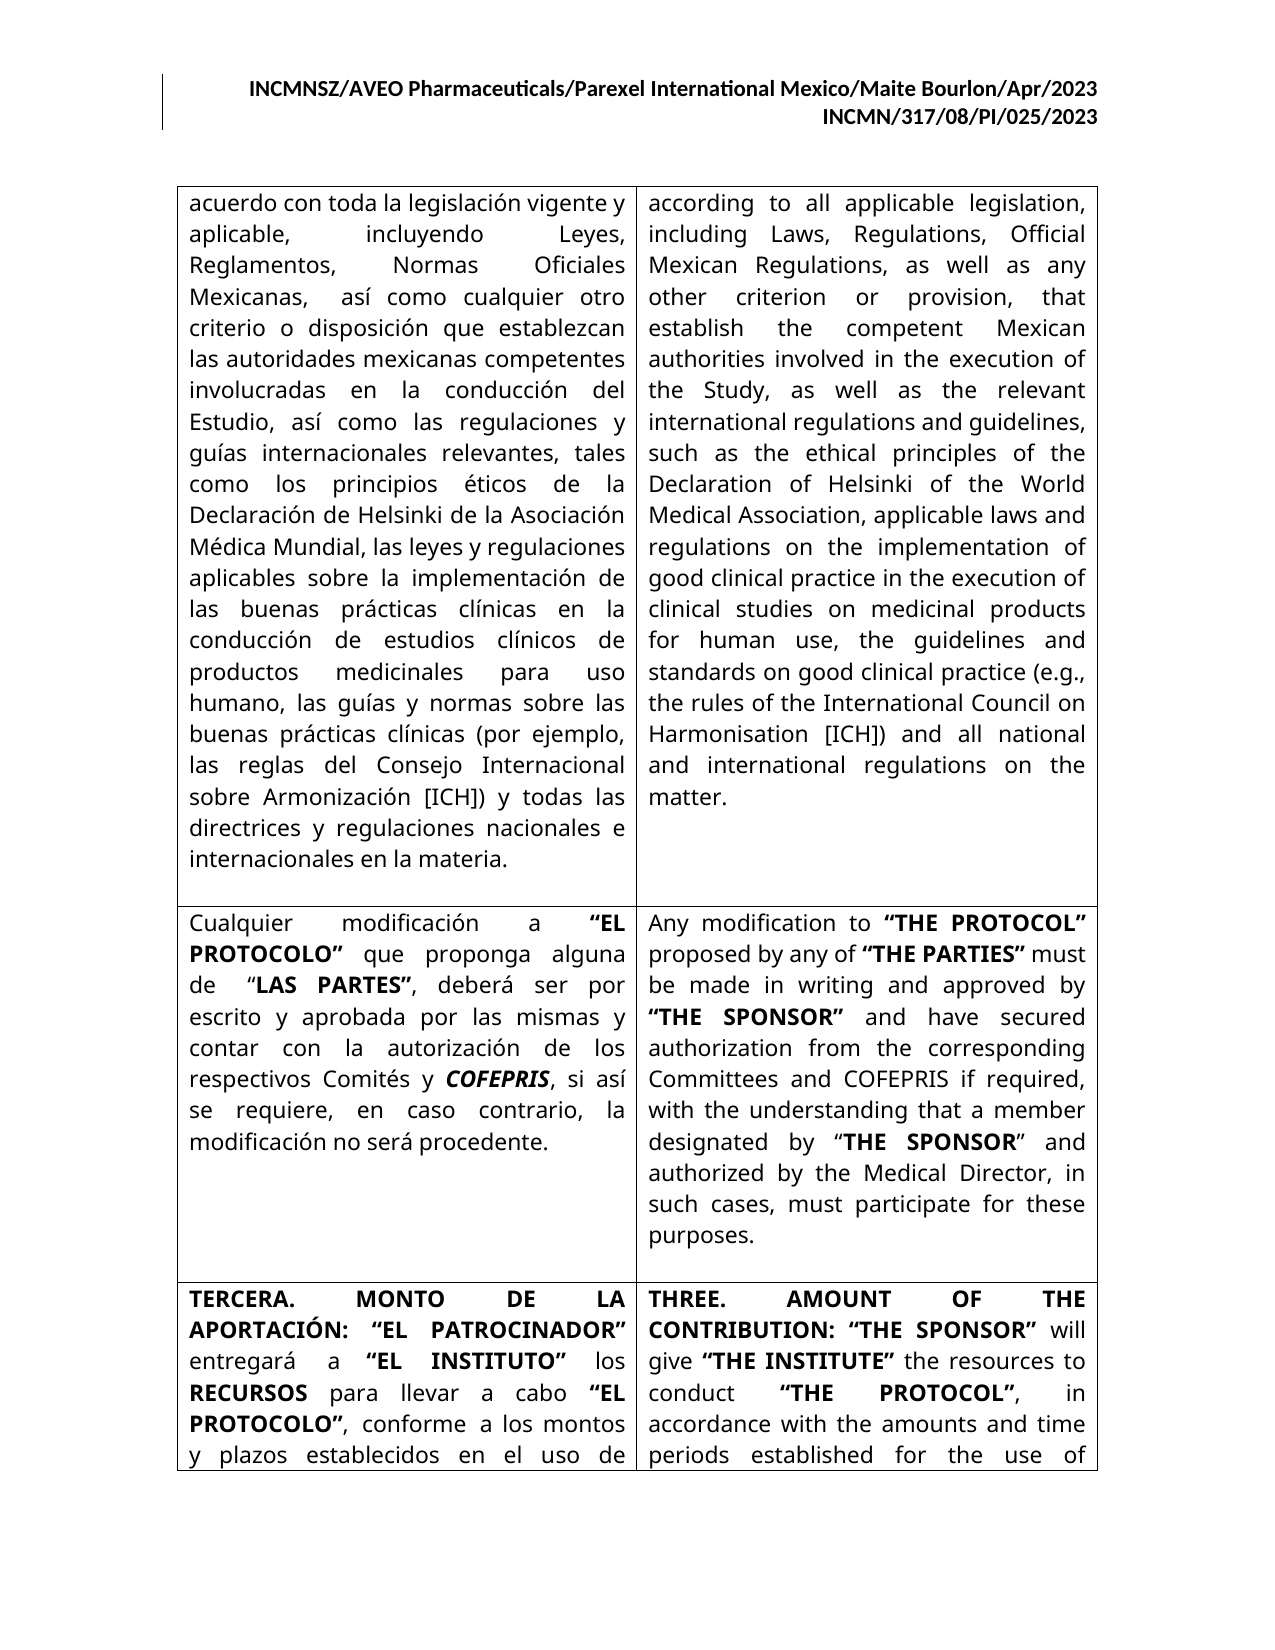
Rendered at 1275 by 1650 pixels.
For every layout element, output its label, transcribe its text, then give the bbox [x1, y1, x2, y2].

table_cell Cualquier modificación a “EL PROTOCOLO” que proponga alguna de “LAS PARTES”, deberá ser por escrito y aprobada por las mismas y contar con la autorización de los respectivos Comités y COFEPRIS, si así se requiere, en caso contrario, la modificación no será procedente. [178, 907, 636, 1282]
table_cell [178, 1283, 636, 1470]
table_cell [178, 187, 636, 906]
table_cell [637, 1283, 1097, 1470]
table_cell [637, 187, 1097, 906]
table_cell Any modification to “THE PROTOCOL” proposed by any of “THE PARTIES” must be made in writing and approved by “THE SPONSOR” and have secured authorization from the corresponding Committees and COFEPRIS if required, with the understanding that a member designated by “THE SPONSOR” and authorized by the Medical Director, in such cases, must participate for these purposes. [637, 907, 1097, 1282]
